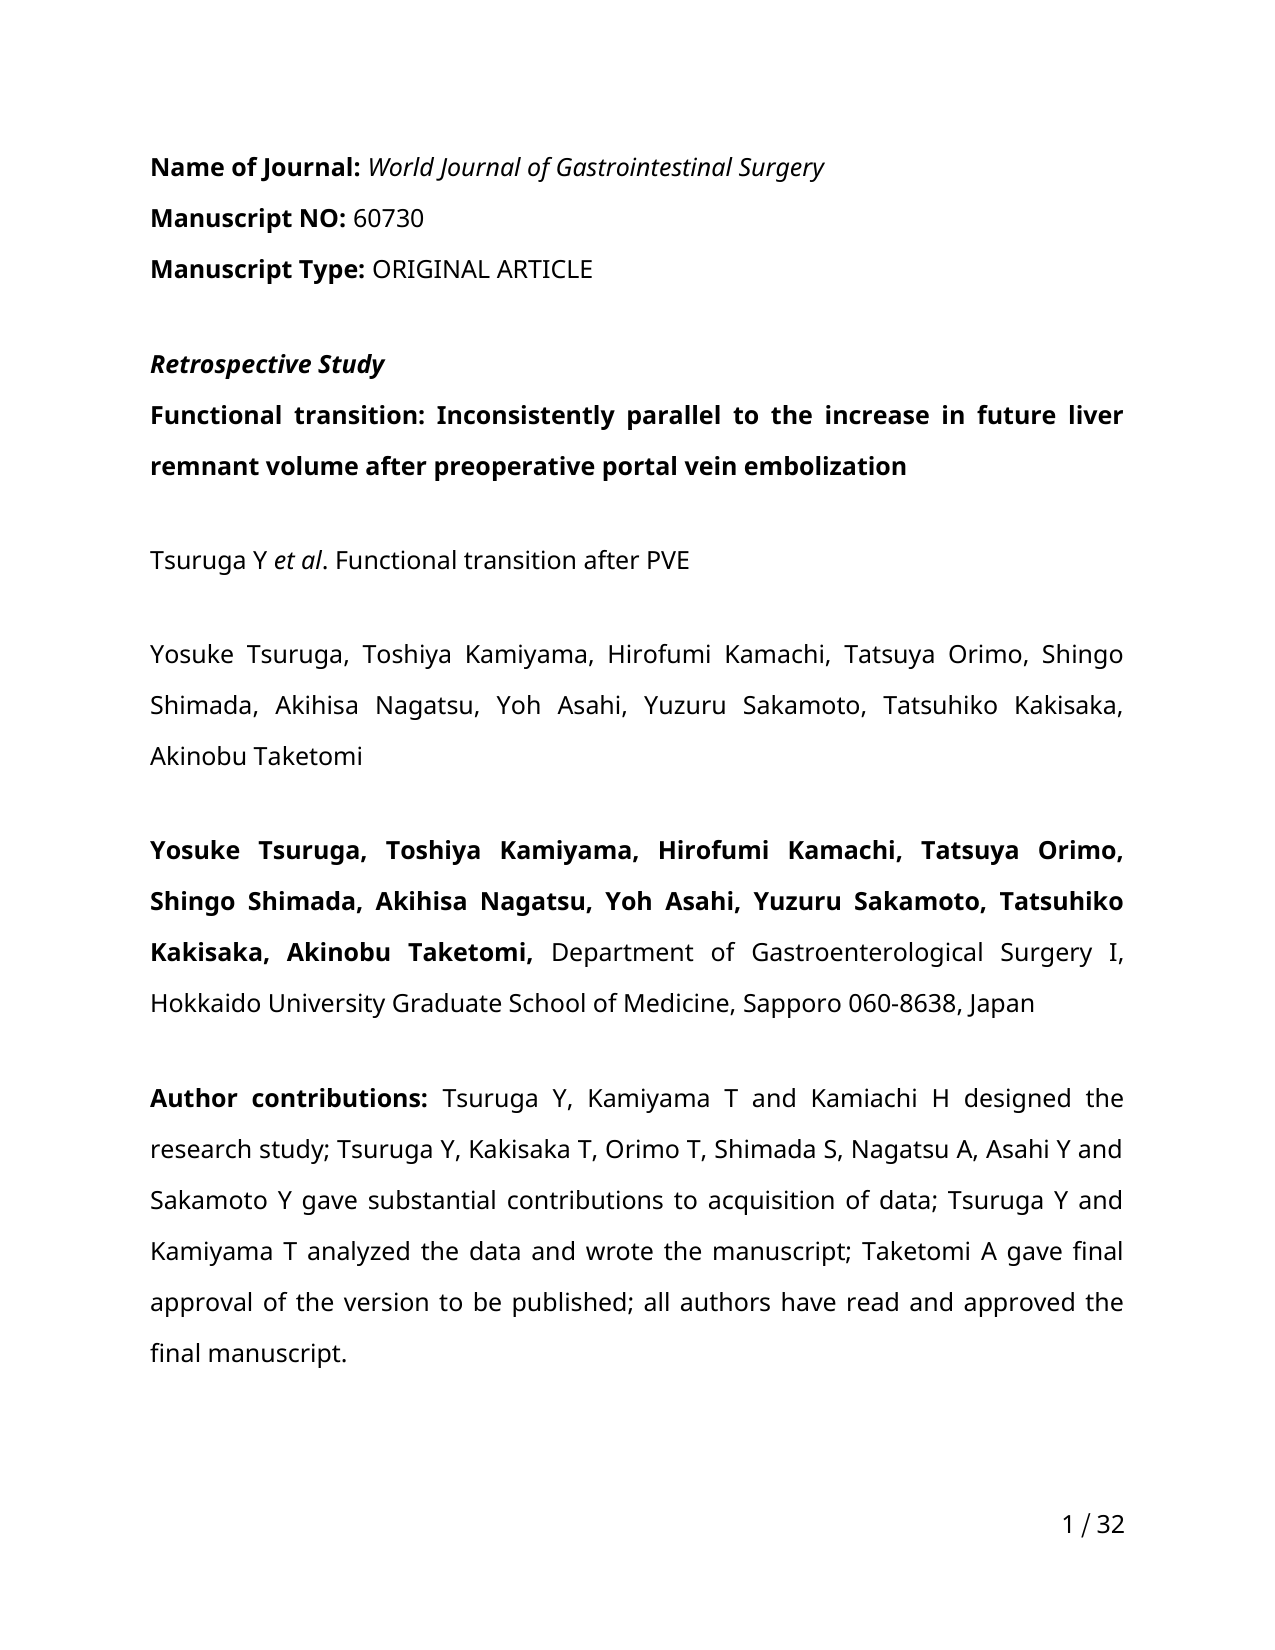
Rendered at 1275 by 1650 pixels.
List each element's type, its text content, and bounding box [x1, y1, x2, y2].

text Manuscript NO: 60730 [150, 201, 1125, 235]
text Yosuke Tsuruga, Toshiya Kamiyama, Hirofumi Kamachi, Tatsuya Orimo, Shingo Shimada, Akihisa Nagatsu, Yoh Asahi, Yuzuru Sakamoto, Tatsuhiko Kakisaka, Akinobu Taketomi [150, 637, 1125, 773]
text Retrospective Study [150, 346, 1125, 380]
text Manuscript Type: ORIGINAL ARTICLE [150, 252, 1125, 286]
text Name of Journal: World Journal of Gastrointestinal Surgery [150, 150, 1125, 184]
text Author contributions: Tsuruga Y, Kamiyama T and Kamiachi H designed the research study; Tsuruga Y, Kakisaka T, Orimo T, Shimada S, Nagatsu A, Asahi Y and Sakamoto Y gave substantial contributions to acquisition of data; Tsuruga Y and Kamiyama T analyzed the data and wrote the manuscript; Taketomi A gave final approval of the version to be published; all authors have read and approved the final manuscript. [150, 1080, 1125, 1369]
text Tsuruga Y et al. Functional transition after PVE [150, 542, 1125, 577]
text Yosuke Tsuruga, Toshiya Kamiyama, Hirofumi Kamachi, Tatsuya Orimo, Shingo Shimada, Akihisa Nagatsu, Yoh Asahi, Yuzuru Sakamoto, Tatsuhiko Kakisaka, Akinobu Taketomi, Department of Gastroenterological Surgery I, Hokkaido University Graduate School of Medicine, Sapporo 060-8638, Japan [150, 833, 1125, 1020]
text Functional transition: Inconsistently parallel to the increase in future liver remnant volume after preoperative portal vein embolization [150, 397, 1125, 482]
